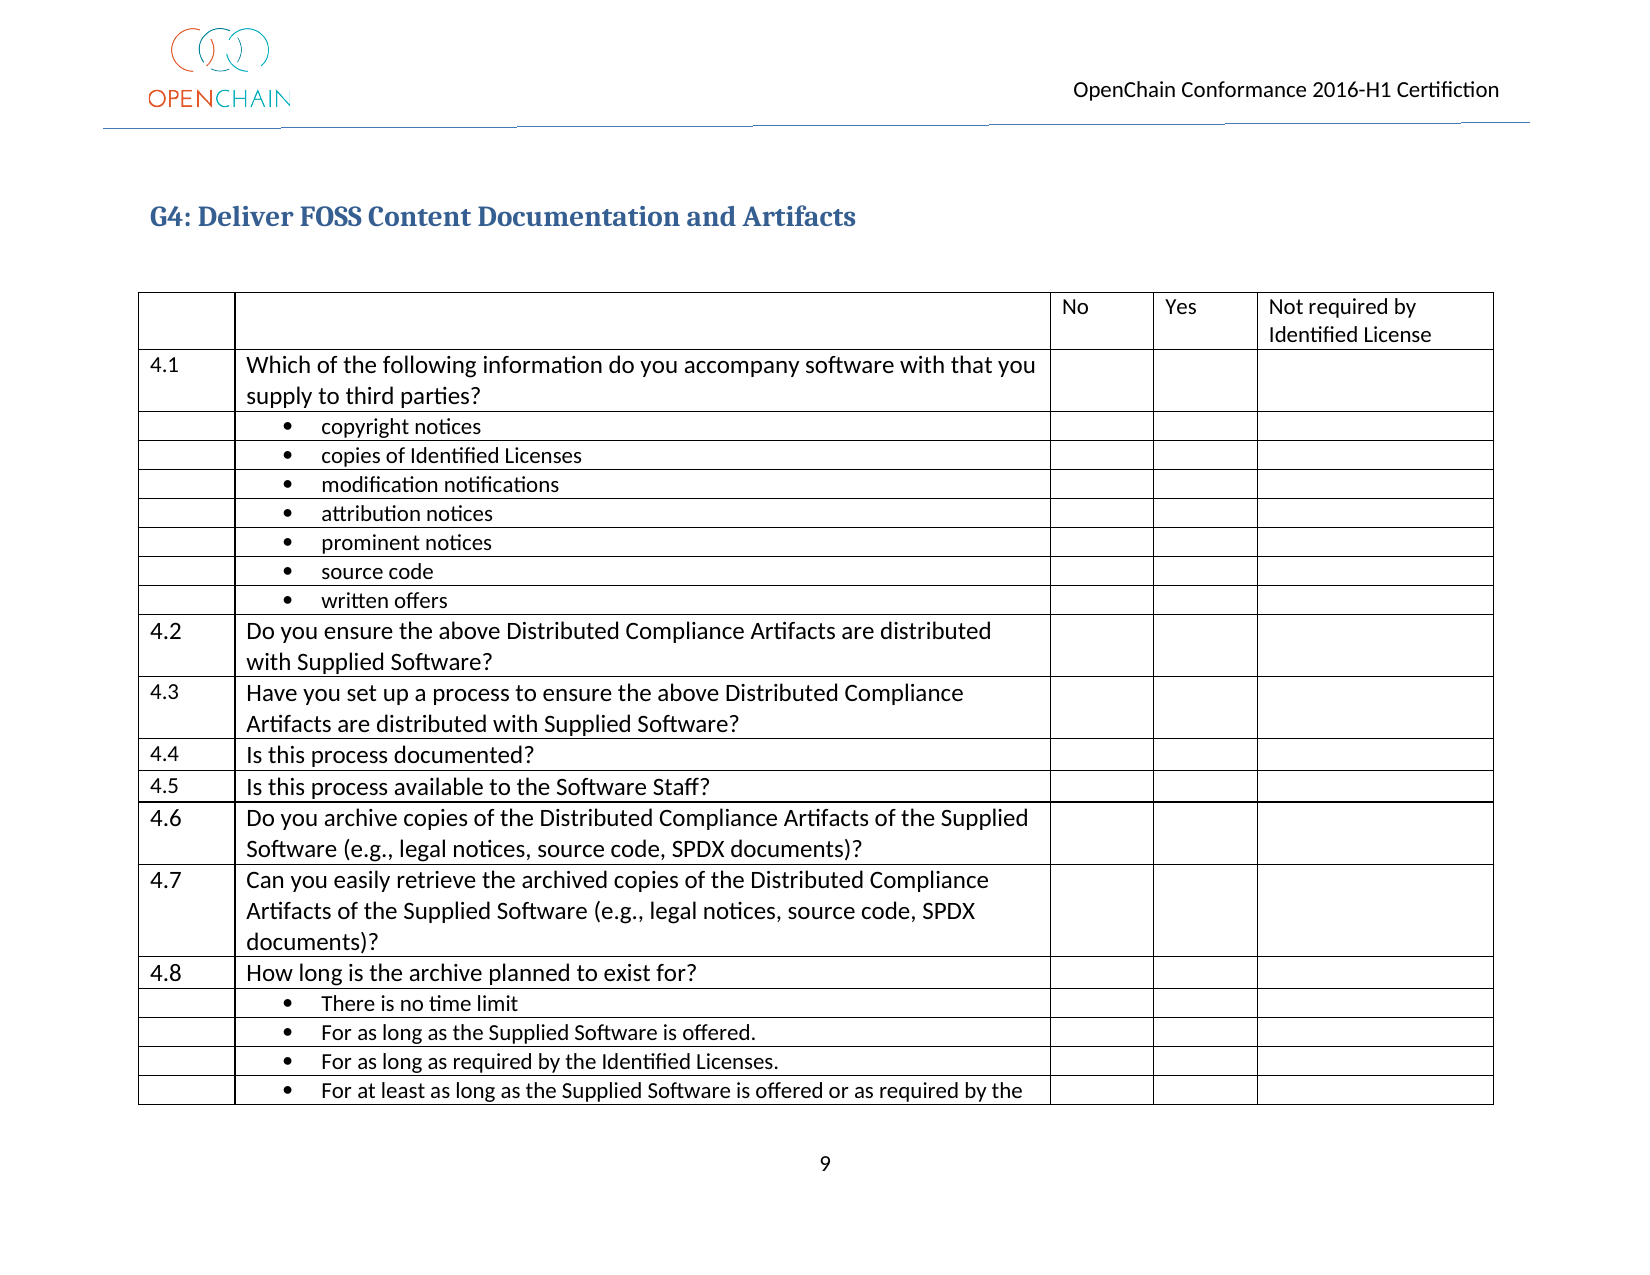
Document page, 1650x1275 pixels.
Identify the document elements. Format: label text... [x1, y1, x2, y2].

table_cell [1154, 803, 1257, 863]
table_cell [1051, 586, 1153, 614]
table_cell [1051, 771, 1153, 801]
table_cell [1258, 865, 1493, 956]
table_cell [1154, 771, 1257, 801]
table_cell 4.3 [139, 677, 234, 738]
table_cell [1154, 677, 1257, 738]
table_cell [1154, 557, 1257, 585]
table_cell [139, 528, 234, 556]
table_cell [1258, 557, 1493, 585]
table_cell [1258, 771, 1493, 801]
table_cell [1051, 615, 1153, 676]
table_cell Do you ensure the above Distributed Compliance Artifacts are distributed with Supplied Software? [236, 615, 1050, 676]
table_header Not required by Identified License [1258, 293, 1493, 349]
table_cell 4.7 [139, 865, 234, 956]
table_cell [1051, 1076, 1153, 1104]
table_cell Can you easily retrieve the archived copies of the Distributed Compliance Artifacts of the Supplied Software (e.g., legal notices, source code, SPDX documents)? [236, 865, 1050, 956]
table_cell [1051, 1018, 1153, 1046]
table_cell [139, 1047, 234, 1075]
table_cell [139, 441, 234, 469]
table_cell [1051, 739, 1153, 770]
table_cell [1258, 441, 1493, 469]
table_cell [1154, 441, 1257, 469]
table_cell [1258, 1076, 1493, 1104]
table_cell [1258, 1047, 1493, 1075]
table_cell [1051, 528, 1153, 556]
table_cell Is this process documented? [236, 739, 1050, 770]
table_cell [1154, 350, 1257, 411]
table_cell [139, 557, 234, 585]
table_cell source code [236, 557, 1050, 585]
table_cell [139, 586, 234, 614]
table_cell [1258, 739, 1493, 770]
table_cell [139, 499, 234, 527]
table_cell [1154, 412, 1257, 440]
table_cell [1154, 957, 1257, 988]
table_cell [1154, 615, 1257, 676]
subtitle G4: Deliver FOSS Content Documentation and Artifacts [150, 200, 1500, 233]
table_cell How long is the archive planned to exist for? [236, 957, 1050, 988]
table_cell Do you archive copies of the Distributed Compliance Artifacts of the Supplied Software (e.g., legal notices, source code, SPDX documents)? [236, 803, 1050, 863]
table_cell [1258, 957, 1493, 988]
table_cell [139, 1018, 234, 1046]
table_cell 4.5 [139, 771, 234, 801]
table_cell [1051, 957, 1153, 988]
table_cell 4.8 [139, 957, 234, 988]
table_cell [1154, 989, 1257, 1017]
table_cell [1258, 499, 1493, 527]
table_cell [1051, 989, 1153, 1017]
table_cell [1051, 499, 1153, 527]
table_cell [1154, 1076, 1257, 1104]
table_cell [1154, 470, 1257, 498]
table_cell [1258, 586, 1493, 614]
table_cell [1051, 803, 1153, 863]
picture [148, 28, 290, 108]
table_cell attribution notices [236, 499, 1050, 527]
table_cell copyright notices [236, 412, 1050, 440]
table_cell [1258, 470, 1493, 498]
table_cell 4.6 [139, 803, 234, 863]
table_header Yes [1154, 293, 1257, 349]
table_cell [139, 989, 234, 1017]
table_cell For as long as required by the Identified Licenses. [236, 1047, 1050, 1075]
table_cell [139, 470, 234, 498]
table_cell Which of the following information do you accompany software with that you supply to third parties? [236, 350, 1050, 411]
table_cell [1154, 1018, 1257, 1046]
table_cell Have you set up a process to ensure the above Distributed Compliance Artifacts are distributed with Supplied Software? [236, 677, 1050, 738]
table_cell [1258, 350, 1493, 411]
table_cell For as long as the Supplied Software is offered. [236, 1018, 1050, 1046]
table_cell written offers [236, 586, 1050, 614]
table_cell [1258, 803, 1493, 863]
table_cell [1154, 586, 1257, 614]
table_cell [1258, 528, 1493, 556]
table_cell [1258, 412, 1493, 440]
table_cell prominent notices [236, 528, 1050, 556]
table_cell [1258, 989, 1493, 1017]
table_cell [1051, 1047, 1153, 1075]
table_cell [1051, 441, 1153, 469]
table_cell For at least as long as the Supplied Software is offered or as required by the Identified Licenses (whichever is longer)? [236, 1076, 1050, 1104]
table_cell Is this process available to the Software Staff? [236, 771, 1050, 801]
table_cell [1154, 528, 1257, 556]
table_cell 4.4 [139, 739, 234, 770]
table_cell [1258, 1018, 1493, 1046]
table_cell [1051, 865, 1153, 956]
table_header No [1051, 293, 1153, 349]
table_cell [1051, 677, 1153, 738]
table_cell [1051, 470, 1153, 498]
table_cell There is no time limit [236, 989, 1050, 1017]
table_cell [1154, 499, 1257, 527]
table_cell [1154, 1047, 1257, 1075]
table_header [139, 293, 234, 349]
table_cell modification notifications [236, 470, 1050, 498]
table_cell [1051, 557, 1153, 585]
table_cell [1051, 412, 1153, 440]
table_cell [1154, 865, 1257, 956]
table_cell [1154, 739, 1257, 770]
table_cell [1051, 350, 1153, 411]
table_cell [139, 1076, 234, 1104]
table_header [236, 293, 1050, 349]
table_cell 4.1 [139, 350, 234, 411]
table_cell [1258, 615, 1493, 676]
table_cell [1258, 677, 1493, 738]
table_cell copies of Identified Licenses [236, 441, 1050, 469]
table_cell [139, 412, 234, 440]
table_cell 4.2 [139, 615, 234, 676]
